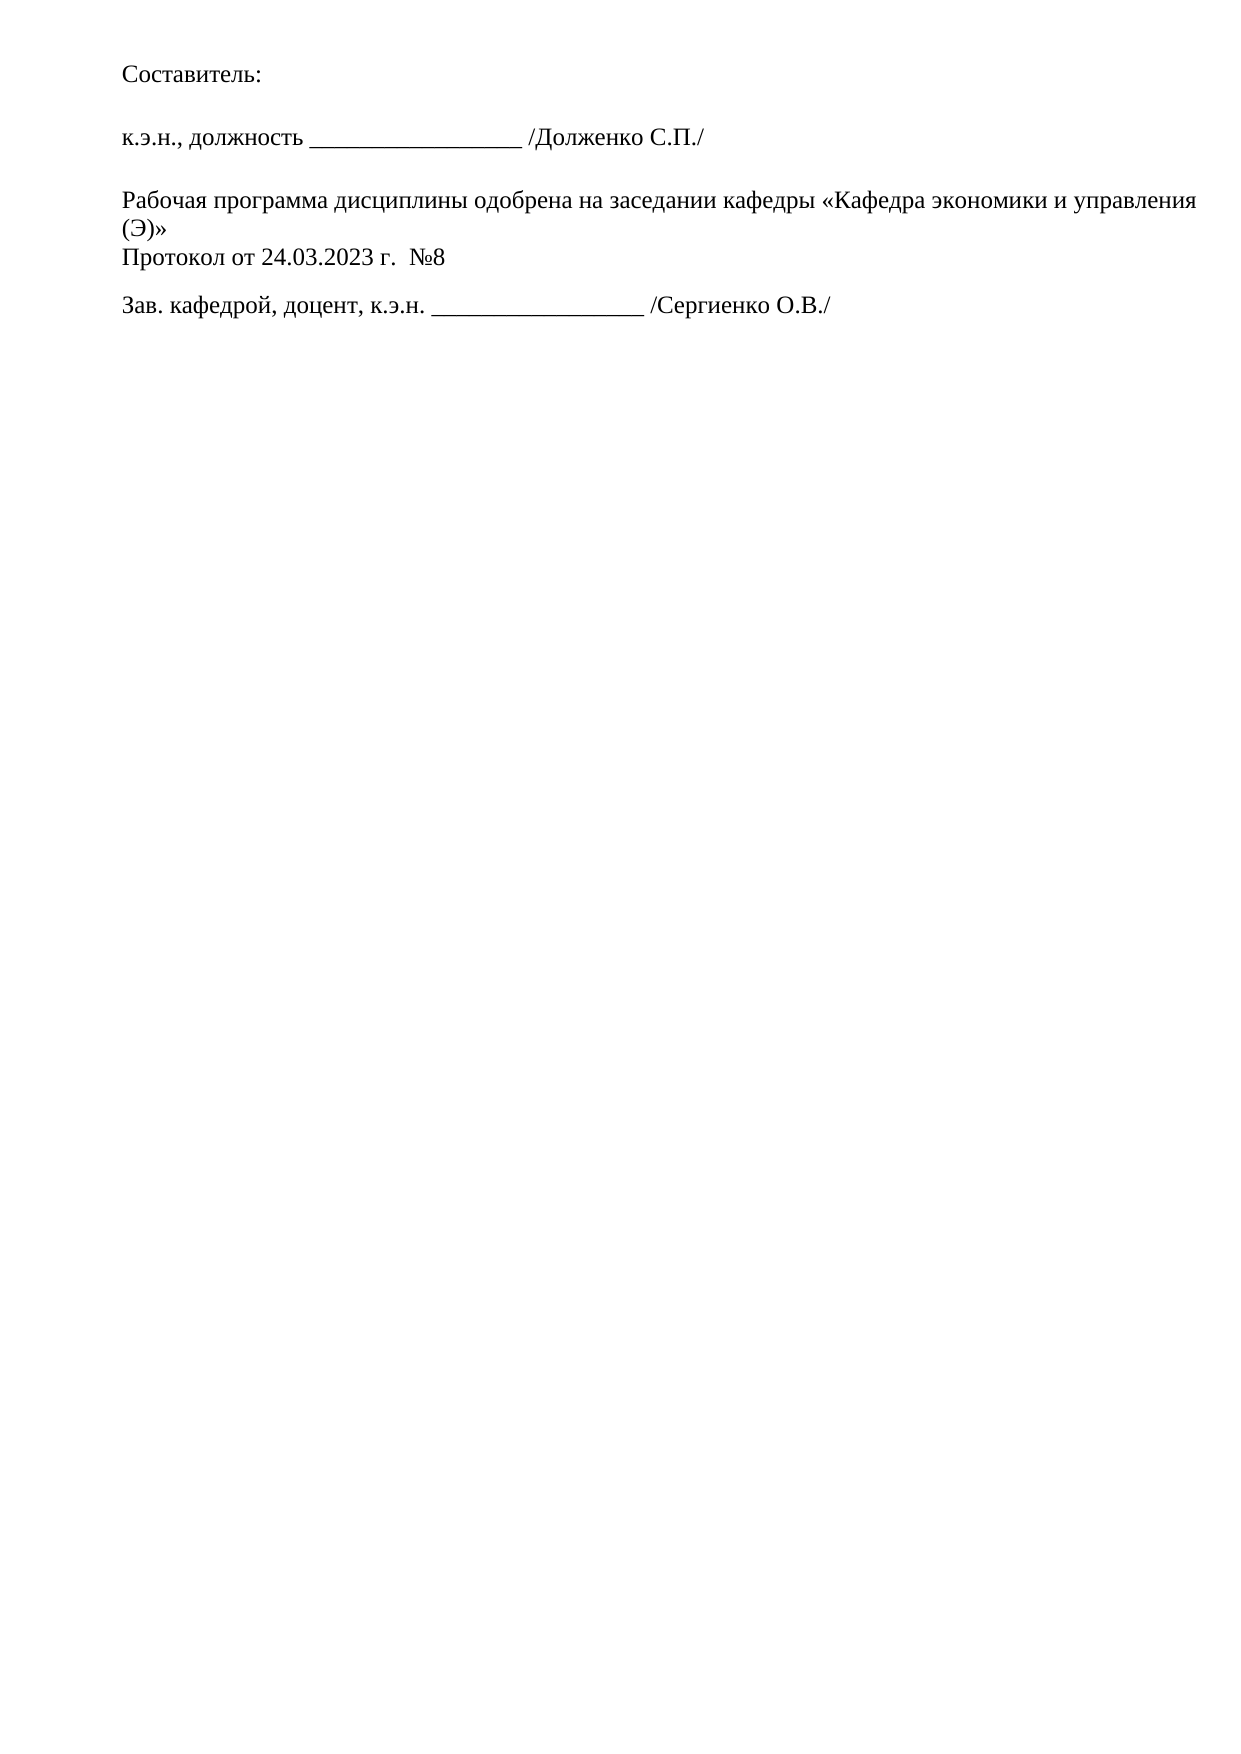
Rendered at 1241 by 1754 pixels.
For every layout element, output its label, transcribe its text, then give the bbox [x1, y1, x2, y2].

table_header Составитель: к.э.н., должность _________________ /Долженко С.П./ Рабочая программа дисциплины одобрена на заседании кафедры «Кафедра экономики и управления (Э)» Протокол от 24.03.2023 г. №8 [118, 59, 1240, 291]
table_cell Зав. кафедрой, доцент, к.э.н. _________________ /Сергиенко О.В./ [118, 291, 1240, 319]
